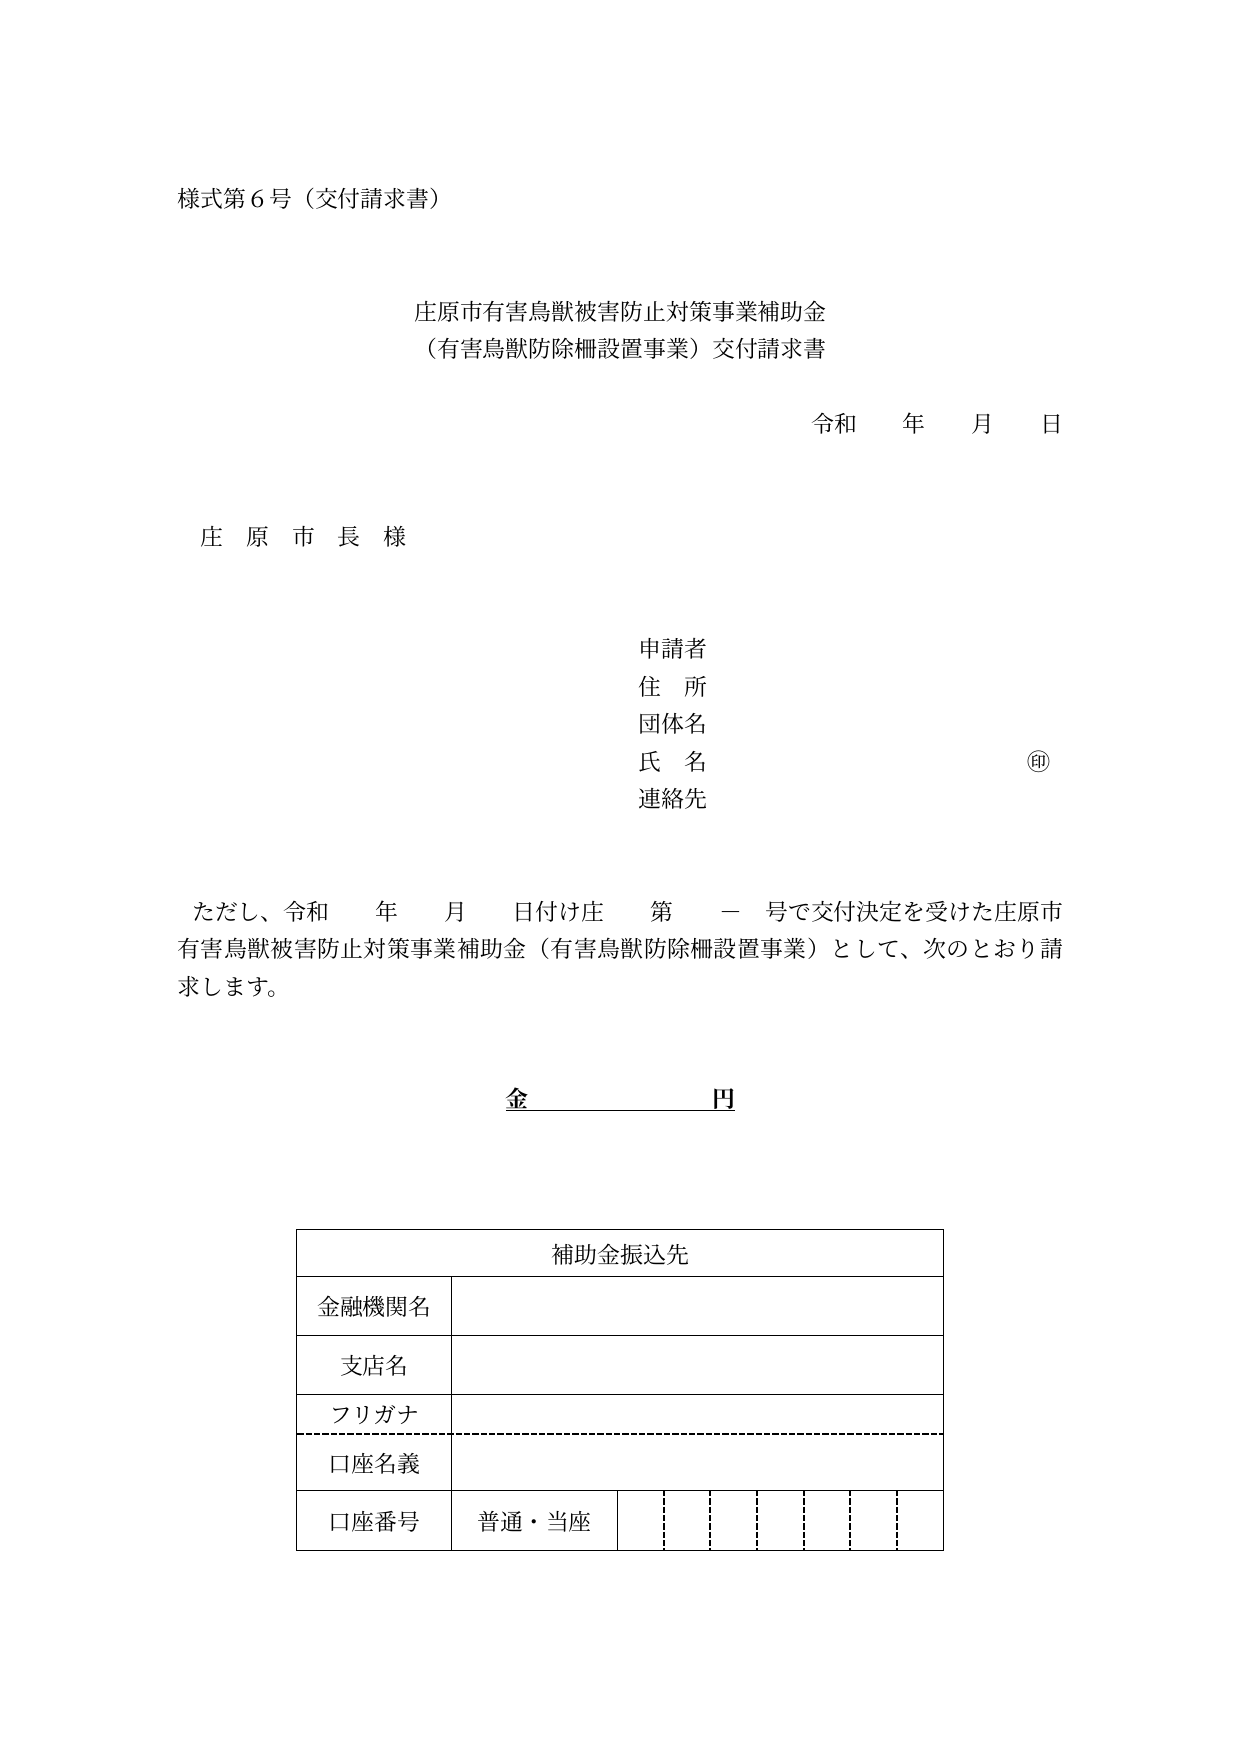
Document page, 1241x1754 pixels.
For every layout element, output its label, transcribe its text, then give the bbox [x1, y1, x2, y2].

text 庄 原 市 長 様 [177, 517, 971, 554]
table_cell [618, 1491, 664, 1550]
table_cell [897, 1491, 943, 1550]
table_cell [452, 1433, 943, 1490]
table_cell [452, 1277, 943, 1335]
table_cell [850, 1491, 897, 1550]
text 様式第６号（交付請求書） [177, 179, 1063, 217]
table_cell [452, 1336, 943, 1394]
text 団体名 [177, 704, 971, 742]
text 申請者 [177, 629, 971, 667]
table_cell 口座番号 [297, 1491, 451, 1550]
text 金 円 [177, 1079, 1063, 1117]
table_cell [757, 1491, 803, 1550]
table_cell 口座名義 [297, 1433, 451, 1490]
text （有害鳥獣防除柵設置事業）交付請求書 [177, 329, 1063, 367]
table_cell [452, 1395, 943, 1433]
table_header 補助金振込先 [297, 1230, 943, 1276]
table_cell [664, 1491, 710, 1550]
text 庄原市有害鳥獣被害防止対策事業補助金 [177, 292, 1063, 329]
text 連絡先 [177, 779, 1058, 817]
table_cell 金融機関名 [297, 1277, 451, 1335]
text ただし、令和 年 月 日付け庄 第 － 号で交付決定を受けた庄原市有害鳥獣被害防止対策事業補助金（有害鳥獣防除柵設置事業）として、次のとおり請求します。 [177, 892, 1063, 1004]
table_cell [804, 1491, 850, 1550]
text 住 所 [177, 667, 971, 704]
text 令和 年 月 日 [177, 404, 1063, 442]
table_cell 支店名 [297, 1336, 451, 1394]
table_cell [710, 1491, 757, 1550]
text 氏 名 ㊞ [177, 742, 1058, 779]
table_cell フリガナ [297, 1395, 451, 1433]
table_cell 普通 ･ 当座 [452, 1491, 617, 1550]
